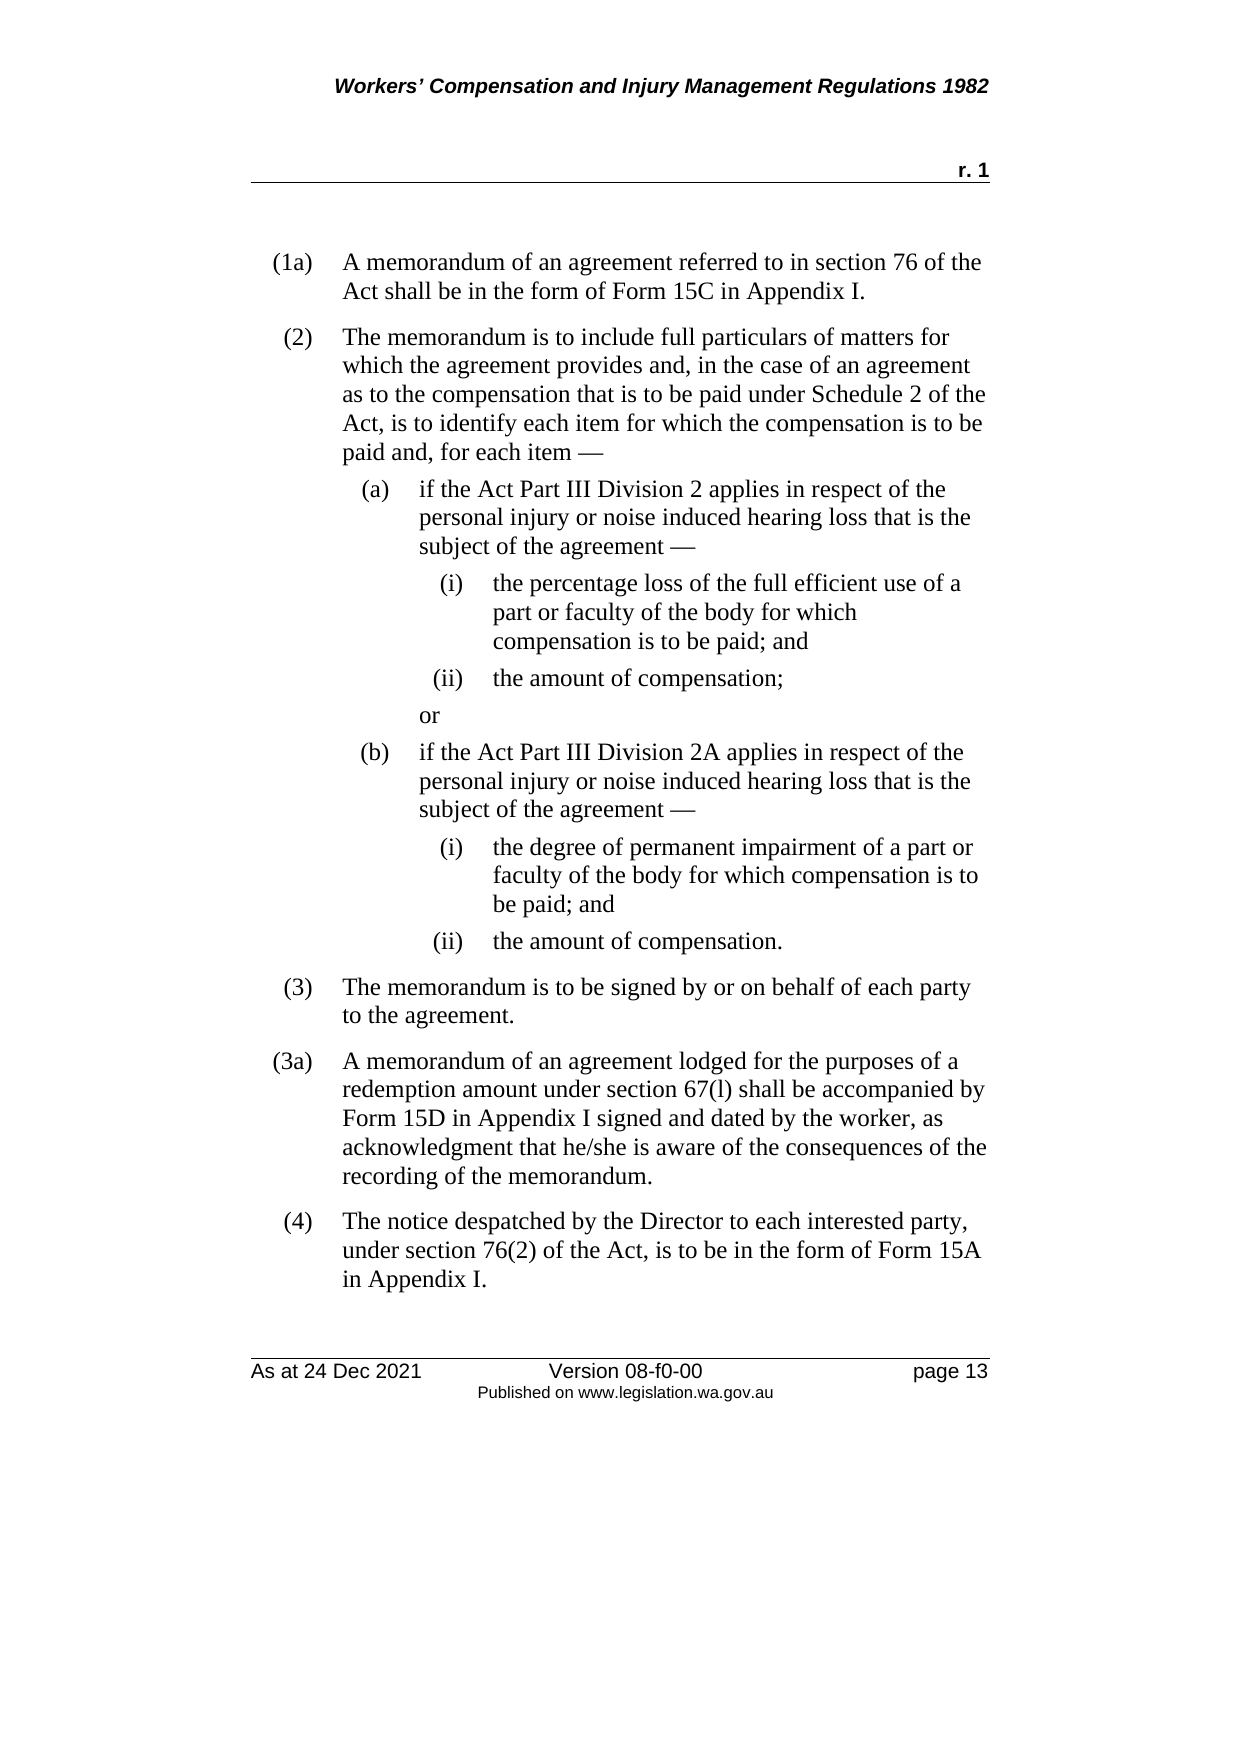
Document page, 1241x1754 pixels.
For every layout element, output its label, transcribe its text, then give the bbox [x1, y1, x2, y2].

text (a) if the Act Part III Division 2 applies in respect of the personal injury or noise induced hearing loss that is the subject of the agreement — [251, 474, 990, 560]
text (i) the degree of permanent impairment of a part or faculty of the body for which compensation is to be paid; and [251, 832, 990, 918]
text (4) The notice despatched by the Director to each interested party, under section 76(2) of the Act, is to be in the form of Form 15A in Appendix I. [251, 1206, 990, 1292]
text (2) The memorandum is to include full particulars of matters for which the agreement provides and, in the case of an agreement as to the compensation that is to be paid under Schedule 2 of the Act, is to identify each item for which the compensation is to be paid and, for each item — [251, 322, 990, 465]
text or [251, 700, 990, 729]
text (3a) A memorandum of an agreement lodged for the purposes of a redemption amount under section 67(l) shall be accompanied by Form 15D in Appendix I signed and dated by the worker, as acknowledgment that he/she is aware of the consequences of the recording of the memorandum. [251, 1046, 990, 1189]
text (3) The memorandum is to be signed by or on behalf of each party to the agreement. [251, 972, 990, 1029]
text (i) the percentage loss of the full efficient use of a part or faculty of the body for which compensation is to be paid; and [251, 568, 990, 654]
text (b) if the Act Part III Division 2A applies in respect of the personal injury or noise induced hearing loss that is the subject of the agreement — [251, 737, 990, 823]
text (ii) the amount of compensation; [251, 663, 990, 692]
text (1a) A memorandum of an agreement referred to in section 76 of the Act shall be in the form of Form 15C in Appendix I. [251, 247, 990, 305]
text (ii) the amount of compensation. [251, 926, 990, 955]
